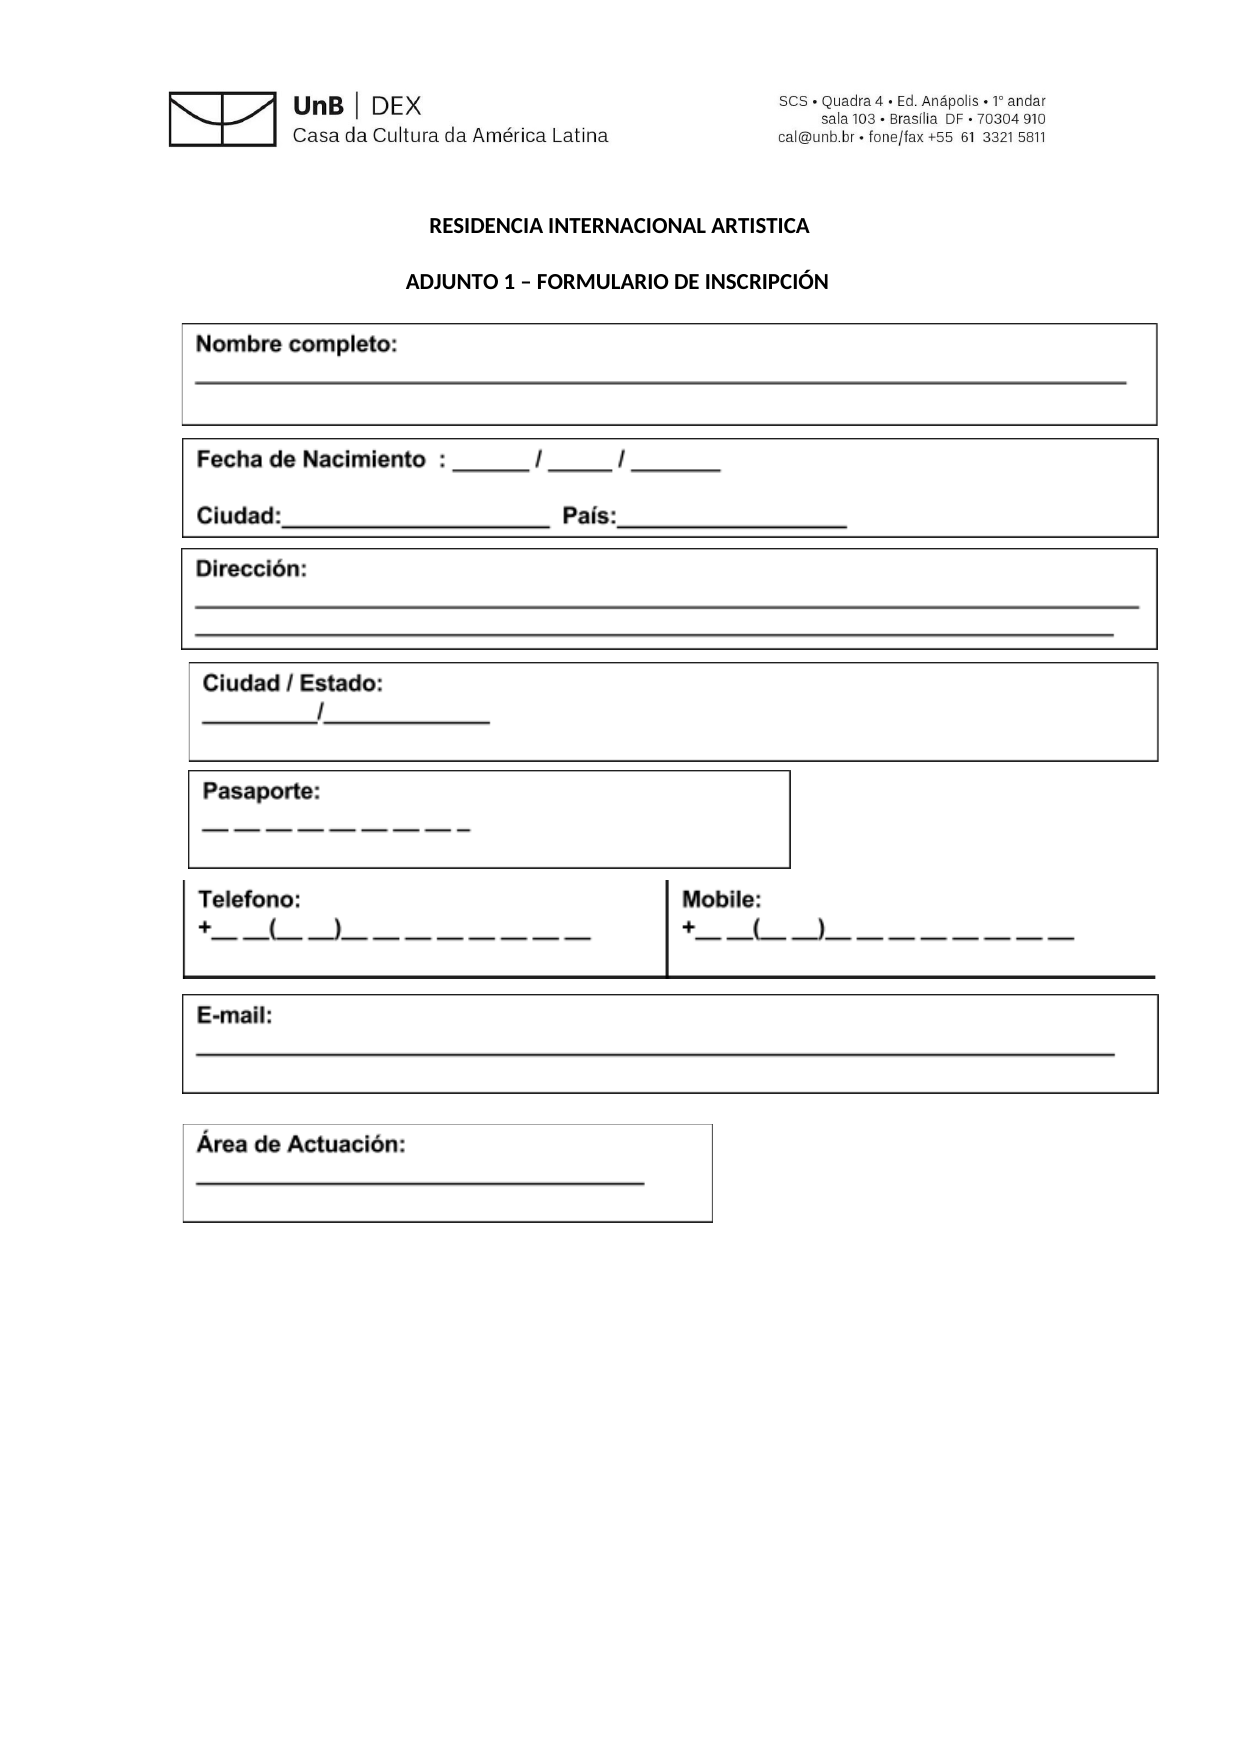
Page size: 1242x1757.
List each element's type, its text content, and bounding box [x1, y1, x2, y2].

picture [182, 1124, 713, 1223]
picture [188, 770, 791, 869]
picture [168, 89, 1046, 149]
picture [182, 994, 1159, 1094]
picture [188, 662, 1159, 762]
text RESIDENCIA INTERNACIONAL ARTISTICA ADJUNTO 1 – FORMULARIO DE INSCRIPCIÓN [406, 211, 901, 295]
picture [182, 438, 1159, 538]
picture [181, 323, 1158, 426]
picture [182, 880, 1156, 979]
picture [181, 548, 1158, 650]
